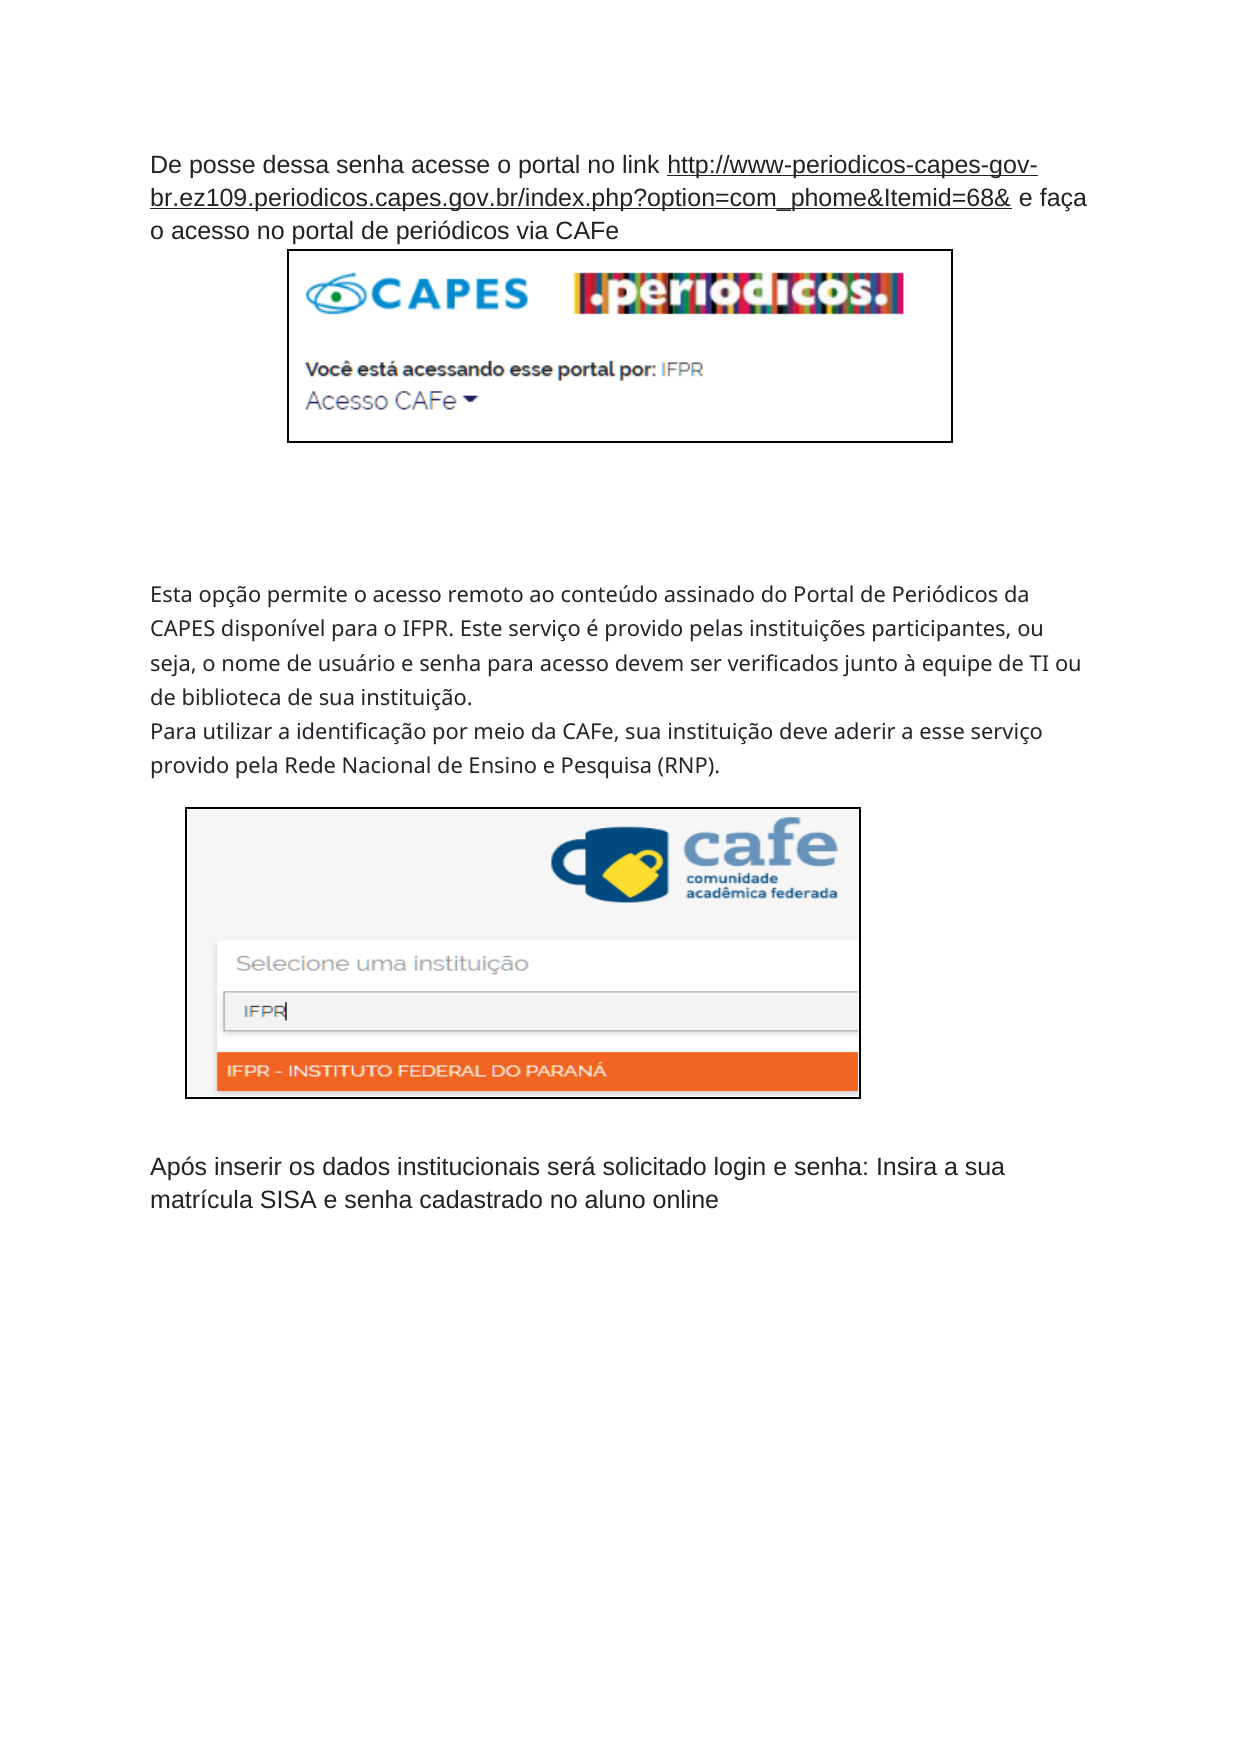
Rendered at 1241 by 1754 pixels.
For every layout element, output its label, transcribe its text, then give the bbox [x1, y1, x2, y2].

text Esta opção permite o acesso remoto ao conteúdo assinado do Portal de Periódicos da CAPES disponível para o IFPR. Este serviço é provido pelas instituições participantes, ou seja, o nome de usuário e senha para acesso devem ser verificados junto à equipe de TI ou de biblioteca de sua instituição. Para utilizar a identificação por meio da CAFe, sua instituição deve aderir a esse serviço provido pela Rede Nacional de Ensino e Pesquisa (RNP). [150, 579, 1090, 780]
text De posse dessa senha acesse o portal no link http://www-periodicos-capes-gov-br.ez109.periodicos.capes.gov.br/index.php?option=com_phome&Itemid=68& e faça o acesso no portal de periódicos via CAFe [150, 150, 1090, 245]
picture [188, 810, 858, 1096]
text Após inserir os dados institucionais será solicitado login e senha: Insira a sua matrícula SISA e senha cadastrado no aluno online [150, 1152, 1090, 1214]
picture [291, 252, 950, 440]
